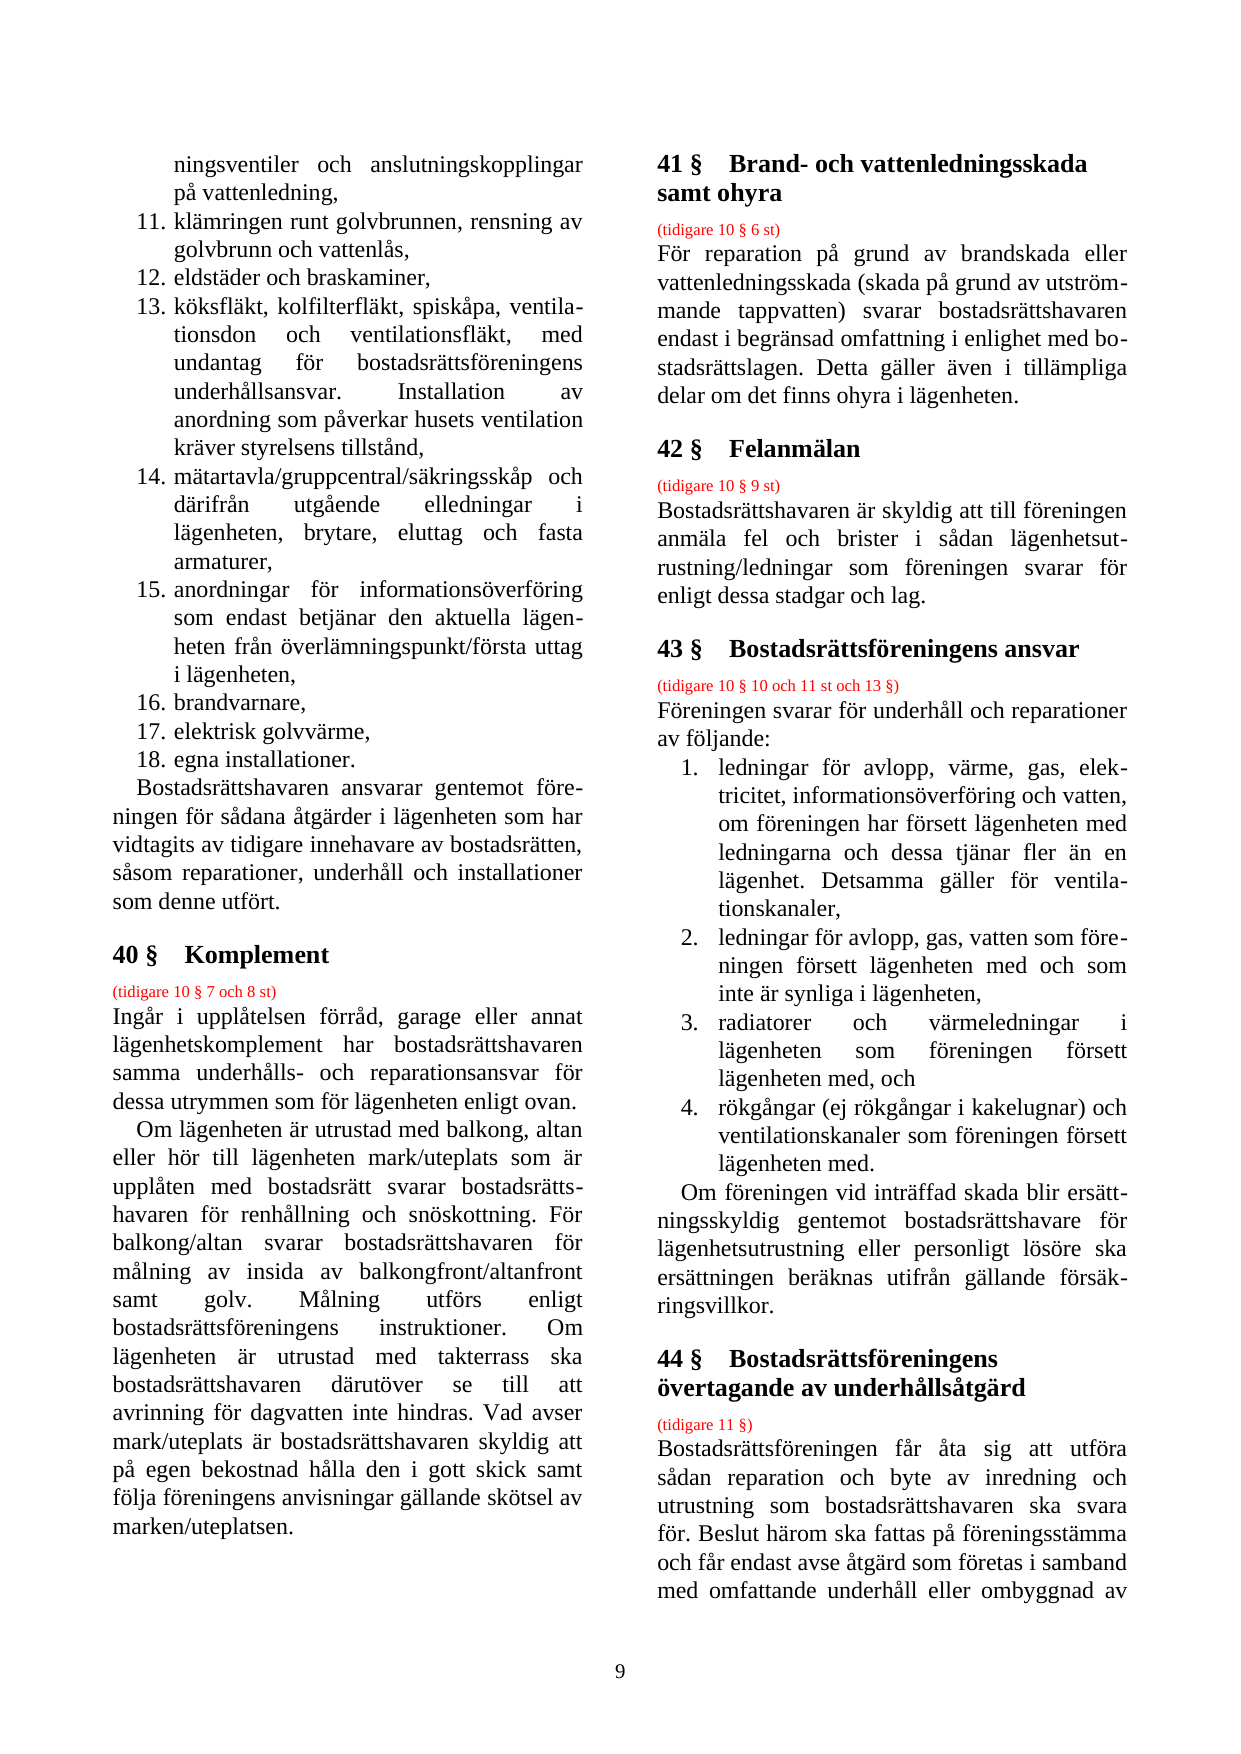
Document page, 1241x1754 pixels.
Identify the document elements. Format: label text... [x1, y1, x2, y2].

text Föreningen svarar för underhåll och reparationer av följande: [657, 696, 1128, 752]
text (tidigare 10 § 10 och 11 st och 13 §) [657, 676, 1128, 695]
text (tidigare 10 § 7 och 8 st) [112, 982, 583, 1001]
subtitle 40 § Komplement [112, 941, 583, 969]
text Bostadsrättshavaren är skyldig att till föreningen anmäla fel och brister i sådan lägenhetsutrustning/ledningar som föreningen svarar för enligt dessa stadgar och lag. [657, 496, 1128, 608]
subtitle 44 § Bostadsrättsföreningens övertagande av underhållsåtgärd [657, 1345, 1128, 1402]
list elektrisk golvvärme, [136, 717, 583, 744]
text Om lägenheten är utrustad med balkong, altan eller hör till lägenheten mark/uteplats som är upplåten med bostadsrätt svarar bostadsrättshavaren för renhållning och snöskottning. För balkong/altan svarar bostadsrättshavaren för målning av insida av balkongfront/altanfront samt golv. Målning utförs enligt bostadsrättsföreningens instruktioner. Om lägenheten är utrustad med takterrass ska bostadsrättshavaren därutöver se till att avrinning för dagvatten inte hindras. Vad avser mark/uteplats är bostadsrättshavaren skyldig att på egen bekostnad hålla den i gott skick samt följa föreningens anvisningar gällande skötsel av marken/uteplatsen. [112, 1115, 583, 1539]
list köksfläkt, kolfilterfläkt, spiskåpa, ventilationsdon och ventilationsfläkt, med undantag för bostadsrättsföreningens underhållsansvar. Installation av anordning som påverkar husets ventilation kräver styrelsens tillstånd, [136, 292, 583, 461]
text Bostadsrättshavaren ansvarar gentemot föreningen för sådana åtgärder i lägenheten som har vidtagits av tidigare innehavare av bostadsrätten, såsom reparationer, underhåll och installationer som denne utfört. [112, 773, 583, 914]
list klämringen runt golvbrunnen, rensning av golvbrunn och vattenlås, [136, 207, 583, 263]
text Om föreningen vid inträffad skada blir ersättningsskyldig gentemot bostadsrättshavare för lägenhetsutrustning eller personligt lösöre ska ersättningen beräknas utifrån gällande försäkringsvillkor. [657, 1177, 1128, 1318]
list eldstäder och braskaminer, [136, 263, 583, 291]
list mätartavla/gruppcentral/säkringsskåp och därifrån utgående elledningar i lägenheten, brytare, eluttag och fasta armaturer, [136, 462, 583, 574]
list egna installationer. [136, 745, 583, 773]
text (tidigare 11 §) [657, 1415, 1128, 1434]
text För reparation på grund av brandskada eller vattenledningsskada (skada på grund av utströmmande tappvatten) svarar bostadsrättshavaren endast i begränsad omfattning i enlighet med bostadsrättslagen. Detta gäller även i tillämpliga delar om det finns ohyra i lägenheten. [657, 239, 1128, 408]
text (tidigare 10 § 9 st) [657, 476, 1128, 495]
list ledningar för avlopp, värme, gas, elektricitet, informationsöverföring och vatten, om föreningen har försett lägenheten med ledningarna och dessa tjänar fler än en lägenhet. Detsamma gäller för ventilationskanaler, [681, 752, 1128, 922]
list anordningar för informationsöverföring som endast betjänar den aktuella lägenheten från överlämningspunkt/första uttag i lägenheten, [136, 575, 583, 688]
subtitle 42 § Felanmälan [657, 435, 1128, 464]
subtitle 41 § Brand- och vattenledningsskada samt ohyra [657, 150, 1128, 207]
list brandvarnare, [136, 688, 583, 716]
list armaturer för vatten (blandare, duschmunstycke mm) inklusive packning, avstängningsventiler och anslutningskopplingar på vattenledning, [136, 150, 583, 206]
list rökgångar (ej rökgångar i kakelugnar) och ventilationskanaler som föreningen försett lägenheten med. [681, 1092, 1128, 1177]
list ledningar för avlopp, gas, vatten som föreningen försett lägenheten med och som inte är synliga i lägenheten, [681, 922, 1128, 1007]
text Ingår i upplåtelsen förråd, garage eller annat lägenhetskomplement har bostadsrättshavaren samma underhålls- och reparationsansvar för dessa utrymmen som för lägenheten enligt ovan. [112, 1002, 583, 1114]
subtitle 43 § Bostadsrättsföreningens ansvar [657, 635, 1128, 664]
list radiatorer och värmeledningar i lägenheten som föreningen försett lägenheten med, och [681, 1007, 1128, 1092]
text (tidigare 10 § 6 st) [657, 219, 1128, 239]
